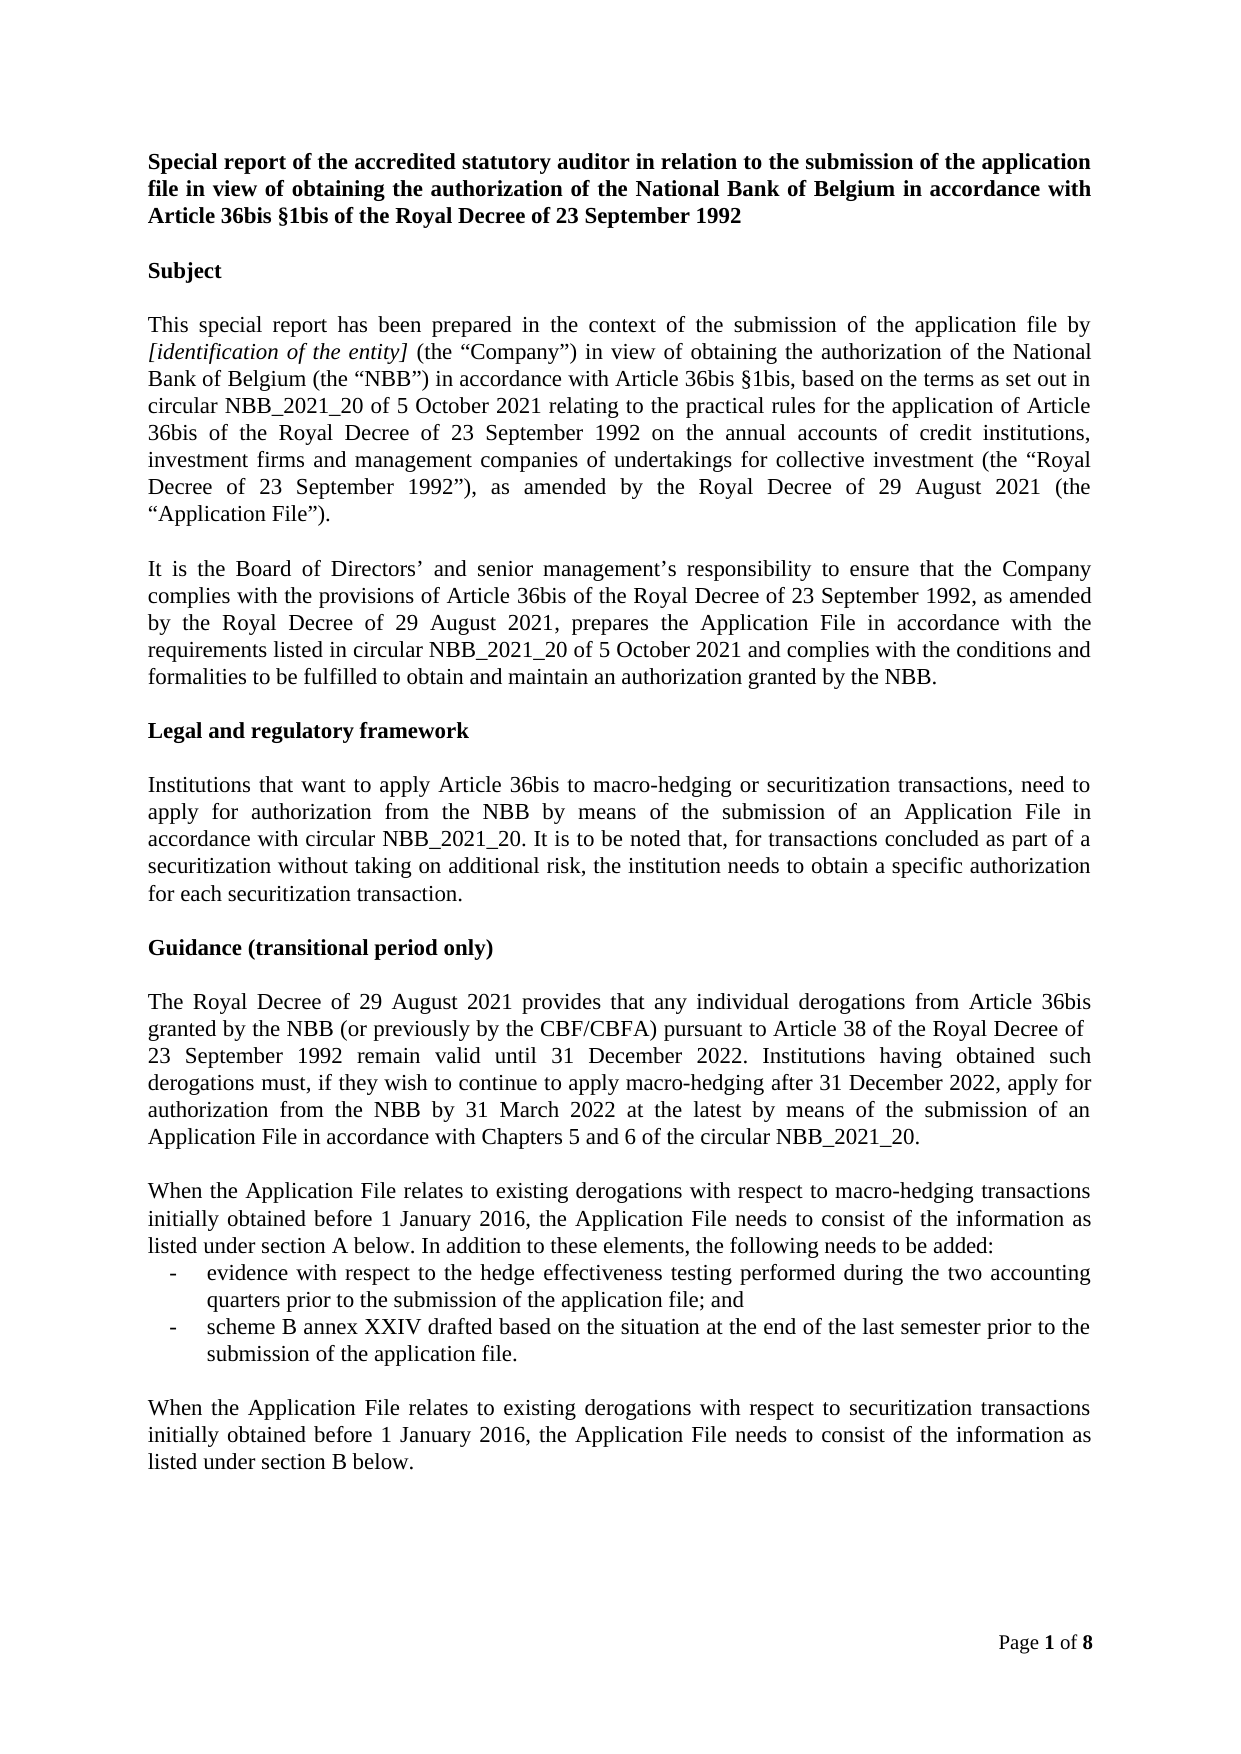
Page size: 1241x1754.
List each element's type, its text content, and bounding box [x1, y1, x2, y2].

text Subject [148, 256, 1093, 283]
text When the Application File relates to existing derogations with respect to macro-hedging transactions initially obtained before 1 January 2016, the Application File needs to consist of the information as listed under section A below. In addition to these elements, the following needs to be added: [148, 1177, 1093, 1258]
text This special report has been prepared in the context of the submission of the application file by [identification of the entity] (the “Company”) in view of obtaining the authorization of the National Bank of Belgium (the “NBB”) in accordance with Article 36bis §1bis, based on the terms as set out in circular NBB_2021_20 of 5 October 2021 relating to the practical rules for the application of Article 36bis of the Royal Decree of 23 September 1992 on the annual accounts of credit institutions, investment firms and management companies of undertakings for collective investment (the “Royal Decree of 23 September 1992”), as amended by the Royal Decree of 29 August 2021 (the “Application File”). [148, 310, 1093, 527]
text Legal and regulatory framework [148, 716, 1093, 743]
text Institutions that want to apply Article 36bis to macro-hedging or securitization transactions, need to apply for authorization from the NBB by means of the submission of an Application File in accordance with circular NBB_2021_20. It is to be noted that, for transactions concluded as part of a securitization without taking on additional risk, the institution needs to obtain a specific authorization for each securitization transaction. [148, 771, 1093, 906]
text It is the Board of Directors’ and senior management’s responsibility to ensure that the Company complies with the provisions of Article 36bis of the Royal Decree of 23 September 1992, as amended by the Royal Decree of 29 August 2021, prepares the Application File in accordance with the requirements listed in circular NBB_2021_20 of 5 October 2021 and complies with the conditions and formalities to be fulfilled to obtain and maintain an authorization granted by the NBB. [148, 554, 1093, 689]
list scheme B annex XXIV drafted based on the situation at the end of the last semester prior to the submission of the application file. [169, 1312, 1093, 1366]
text Special report of the accredited statutory auditor in relation to the submission of the application file in view of obtaining the authorization of the National Bank of Belgium in accordance with Article 36bis §1bis of the Royal Decree of 23 September 1992 [148, 148, 1093, 229]
text When the Application File relates to existing derogations with respect to securitization transactions initially obtained before 1 January 2016, the Application File needs to consist of the information as listed under section B below. [148, 1393, 1093, 1475]
text The Royal Decree of 29 August 2021 provides that any individual derogations from Article 36bis granted by the NBB (or previously by the CBF/CBFA) pursuant to Article 38 of the Royal Decree of 23 September 1992 remain valid until 31 December 2022. Institutions having obtained such derogations must, if they wish to continue to apply macro-hedging after 31 December 2022, apply for authorization from the NBB by 31 March 2022 at the latest by means of the submission of an Application File in accordance with Chapters 5 and 6 of the circular NBB_2021_20. [148, 987, 1093, 1150]
list evidence with respect to the hedge effectiveness testing performed during the two accounting quarters prior to the submission of the application file; and [169, 1258, 1093, 1312]
text Guidance (transitional period only) [148, 933, 1093, 960]
